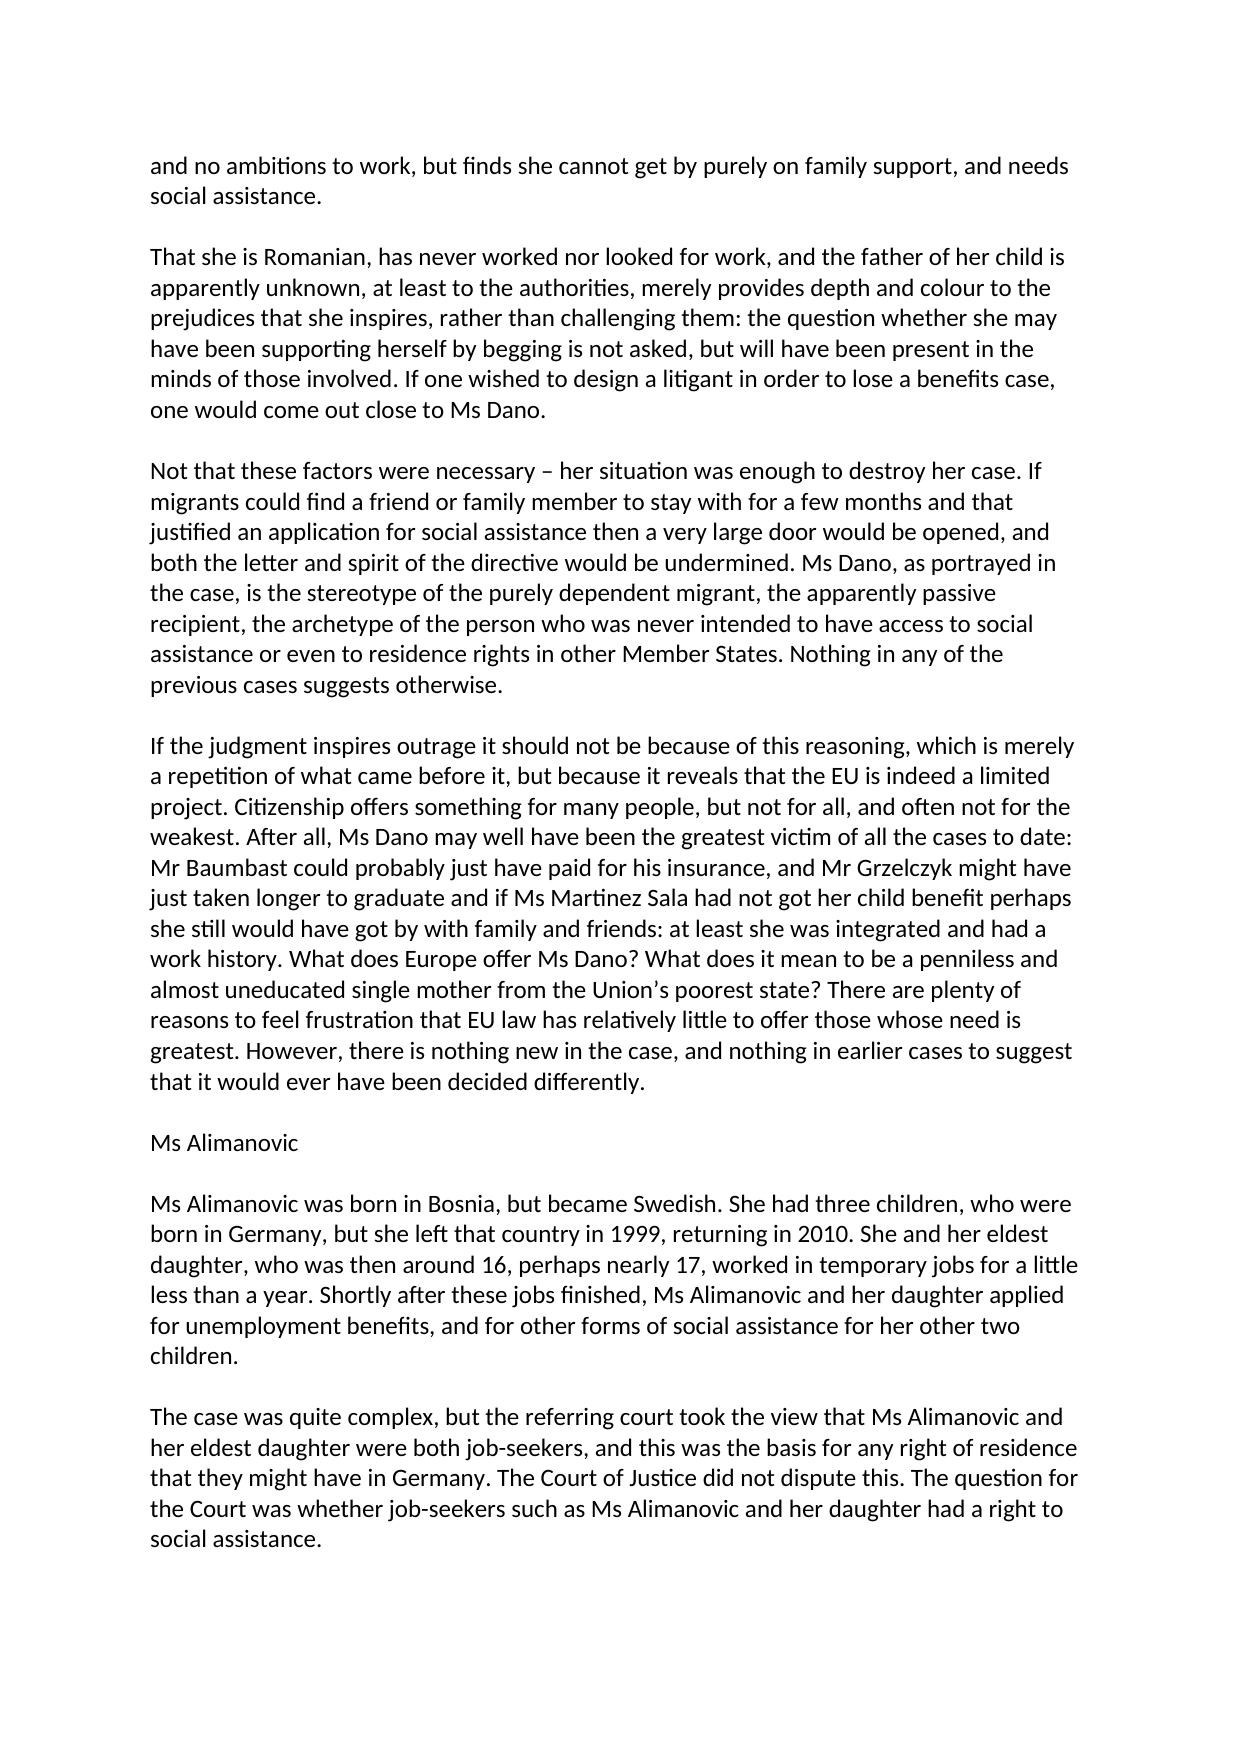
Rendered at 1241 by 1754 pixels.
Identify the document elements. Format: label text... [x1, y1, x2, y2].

text Ms Alimanovic was born in Bosnia, but became Swedish. She had three children, who were born in Germany, but she left that country in 1999, returning in 2010. She and her eldest daughter, who was then around 16, perhaps nearly 17, worked in temporary jobs for a little less than a year. Shortly after these jobs finished, Ms Alimanovic and her daughter applied for unemployment benefits, and for other forms of social assistance for her other two children. [150, 1188, 1090, 1371]
text If the judgment inspires outrage it should not be because of this reasoning, which is merely a repetition of what came before it, but because it reveals that the EU is indeed a limited project. Citizenship offers something for many people, but not for all, and often not for the weakest. After all, Ms Dano may well have been the greatest victim of all the cases to date: Mr Baumbast could probably just have paid for his insurance, and Mr Grzelczyk might have just taken longer to graduate and if Ms Martinez Sala had not got her child benefit perhaps she still would have got by with family and friends: at least she was integrated and had a work history. What does Europe offer Ms Dano? What does it mean to be a penniless and almost uneducated single mother from the Union’s poorest state? There are plenty of reasons to feel frustration that EU law has relatively little to offer those whose need is greatest. However, there is nothing new in the case, and nothing in earlier cases to suggest that it would ever have been decided differently. [150, 730, 1090, 1096]
text The case was quite complex, but the referring court took the view that Ms Alimanovic and her eldest daughter were both job-seekers, and this was the basis for any right of residence that they might have in Germany. The Court of Justice did not dispute this. The question for the Court was whether job-seekers such as Ms Alimanovic and her daughter had a right to social assistance. [150, 1401, 1090, 1554]
text That she is Romanian, has never worked nor looked for work, and the father of her child is apparently unknown, at least to the authorities, merely provides depth and colour to the prejudices that she inspires, rather than challenging them: the question whether she may have been supporting herself by begging is not asked, but will have been present in the minds of those involved. If one wished to design a litigant in order to lose a benefits case, one would come out close to Ms Dano. [150, 242, 1090, 425]
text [150, 150, 1090, 211]
text Not that these factors were necessary – her situation was enough to destroy her case. If migrants could find a friend or family member to stay with for a few months and that justified an application for social assistance then a very large door would be opened, and both the letter and spirit of the directive would be undermined. Ms Dano, as portrayed in the case, is the stereotype of the purely dependent migrant, the apparently passive recipient, the archetype of the person who was never intended to have access to social assistance or even to residence rights in other Member States. Nothing in any of the previous cases suggests otherwise. [150, 455, 1090, 699]
text Ms Alimanovic [150, 1127, 1090, 1157]
